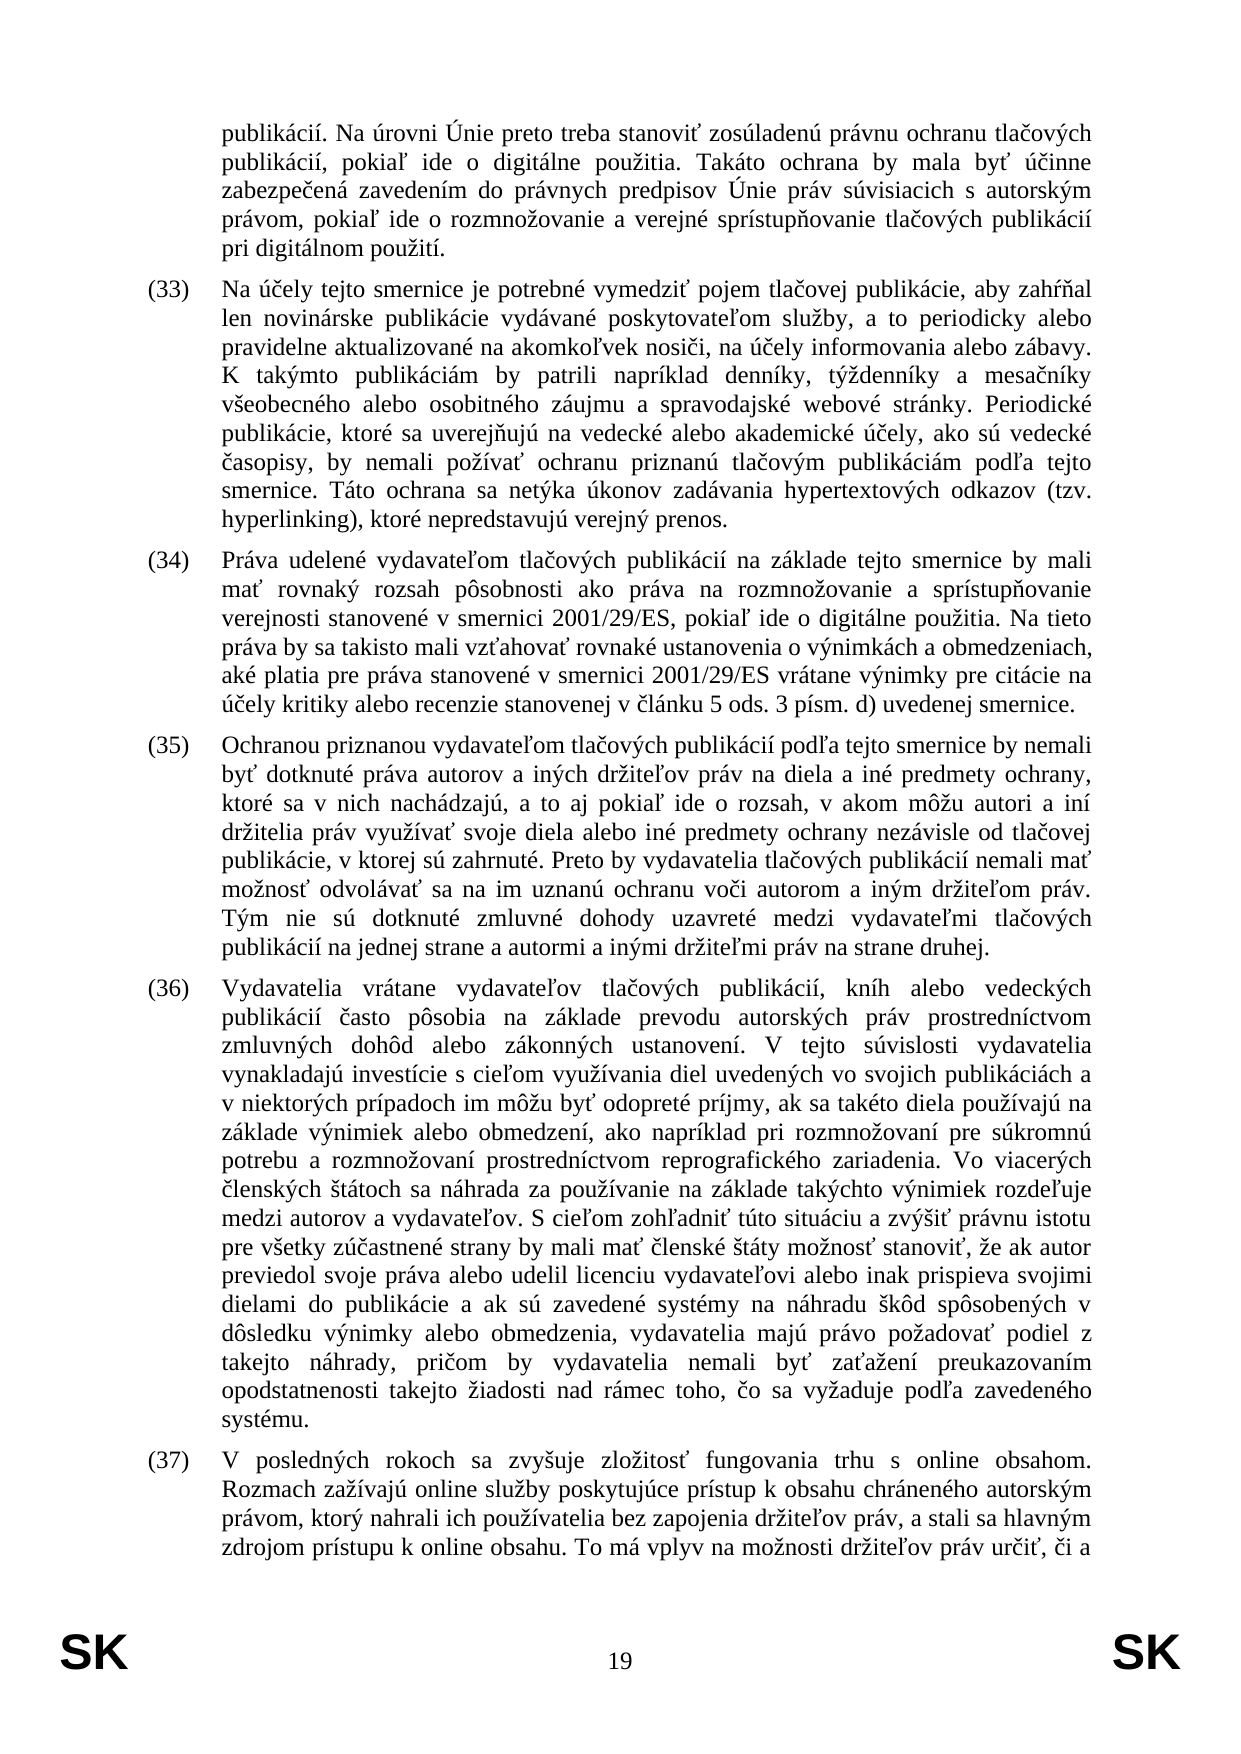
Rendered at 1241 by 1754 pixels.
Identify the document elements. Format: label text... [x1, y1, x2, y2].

text (35) Ochranou priznanou vydavateľom tlačových publikácií podľa tejto smernice by nemali byť dotknuté práva autorov a iných držiteľov práv na diela a iné predmety ochrany, ktoré sa v nich nachádzajú, a to aj pokiaľ ide o rozsah, v akom môžu autori a iní držitelia práv využívať svoje diela alebo iné predmety ochrany nezávisle od tlačovej publikácie, v ktorej sú zahrnuté. Preto by vydavatelia tlačových publikácií nemali mať možnosť odvolávať sa na im uznanú ochranu voči autorom a iným držiteľom práv. Tým nie sú dotknuté zmluvné dohody uzavreté medzi vydavateľmi tlačových publikácií na jednej strane a autormi a inými držiteľmi práv na strane druhej. [148, 731, 1093, 961]
text (33) Na účely tejto smernice je potrebné vymedziť pojem tlačovej publikácie, aby zahŕňal len novinárske publikácie vydávané poskytovateľom služby, a to periodicky alebo pravidelne aktualizované na akomkoľvek nosiči, na účely informovania alebo zábavy. K takýmto publikáciám by patrili napríklad denníky, týždenníky a mesačníky všeobecného alebo osobitného záujmu a spravodajské webové stránky. Periodické publikácie, ktoré sa uverejňujú na vedecké alebo akademické účely, ako sú vedecké časopisy, by nemali požívať ochranu priznanú tlačovým publikáciám podľa tejto smernice. Táto ochrana sa netýka úkonov zadávania hypertextových odkazov (tzv. hyperlinking), ktoré nepredstavujú verejný prenos. [148, 274, 1093, 533]
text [148, 118, 1093, 262]
text (36) Vydavatelia vrátane vydavateľov tlačových publikácií, kníh alebo vedeckých publikácií často pôsobia na základe prevodu autorských práv prostredníctvom zmluvných dohôd alebo zákonných ustanovení. V tejto súvislosti vydavatelia vynakladajú investície s cieľom využívania diel uvedených vo svojich publikáciách a v niektorých prípadoch im môžu byť odopreté príjmy, ak sa takéto diela používajú na základe výnimiek alebo obmedzení, ako napríklad pri rozmnožovaní pre súkromnú potrebu a rozmnožovaní prostredníctvom reprografického zariadenia. Vo viacerých členských štátoch sa náhrada za používanie na základe takýchto výnimiek rozdeľuje medzi autorov a vydavateľov. S cieľom zohľadniť túto situáciu a zvýšiť právnu istotu pre všetky zúčastnené strany by mali mať členské štáty možnosť stanoviť, že ak autor previedol svoje práva alebo udelil licenciu vydavateľovi alebo inak prispieva svojimi dielami do publikácie a ak sú zavedené systémy na náhradu škôd spôsobených v dôsledku výnimky alebo obmedzenia, vydavatelia majú právo požadovať podiel z takejto náhrady, pričom by vydavatelia nemali byť zaťažení preukazovaním opodstatnenosti takejto žiadosti nad rámec toho, čo sa vyžaduje podľa zavedeného systému. [148, 973, 1093, 1433]
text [148, 1446, 1093, 1561]
text (34) Práva udelené vydavateľom tlačových publikácií na základe tejto smernice by mali mať rovnaký rozsah pôsobnosti ako práva na rozmnožovanie a sprístupňovanie verejnosti stanovené v smernici 2001/29/ES, pokiaľ ide o digitálne použitia. Na tieto práva by sa takisto mali vzťahovať rovnaké ustanovenia o výnimkách a obmedzeniach, aké platia pre práva stanovené v smernici 2001/29/ES vrátane výnimky pre citácie na účely kritiky alebo recenzie stanovenej v článku 5 ods. 3 písm. d) uvedenej smernice. [148, 546, 1093, 718]
